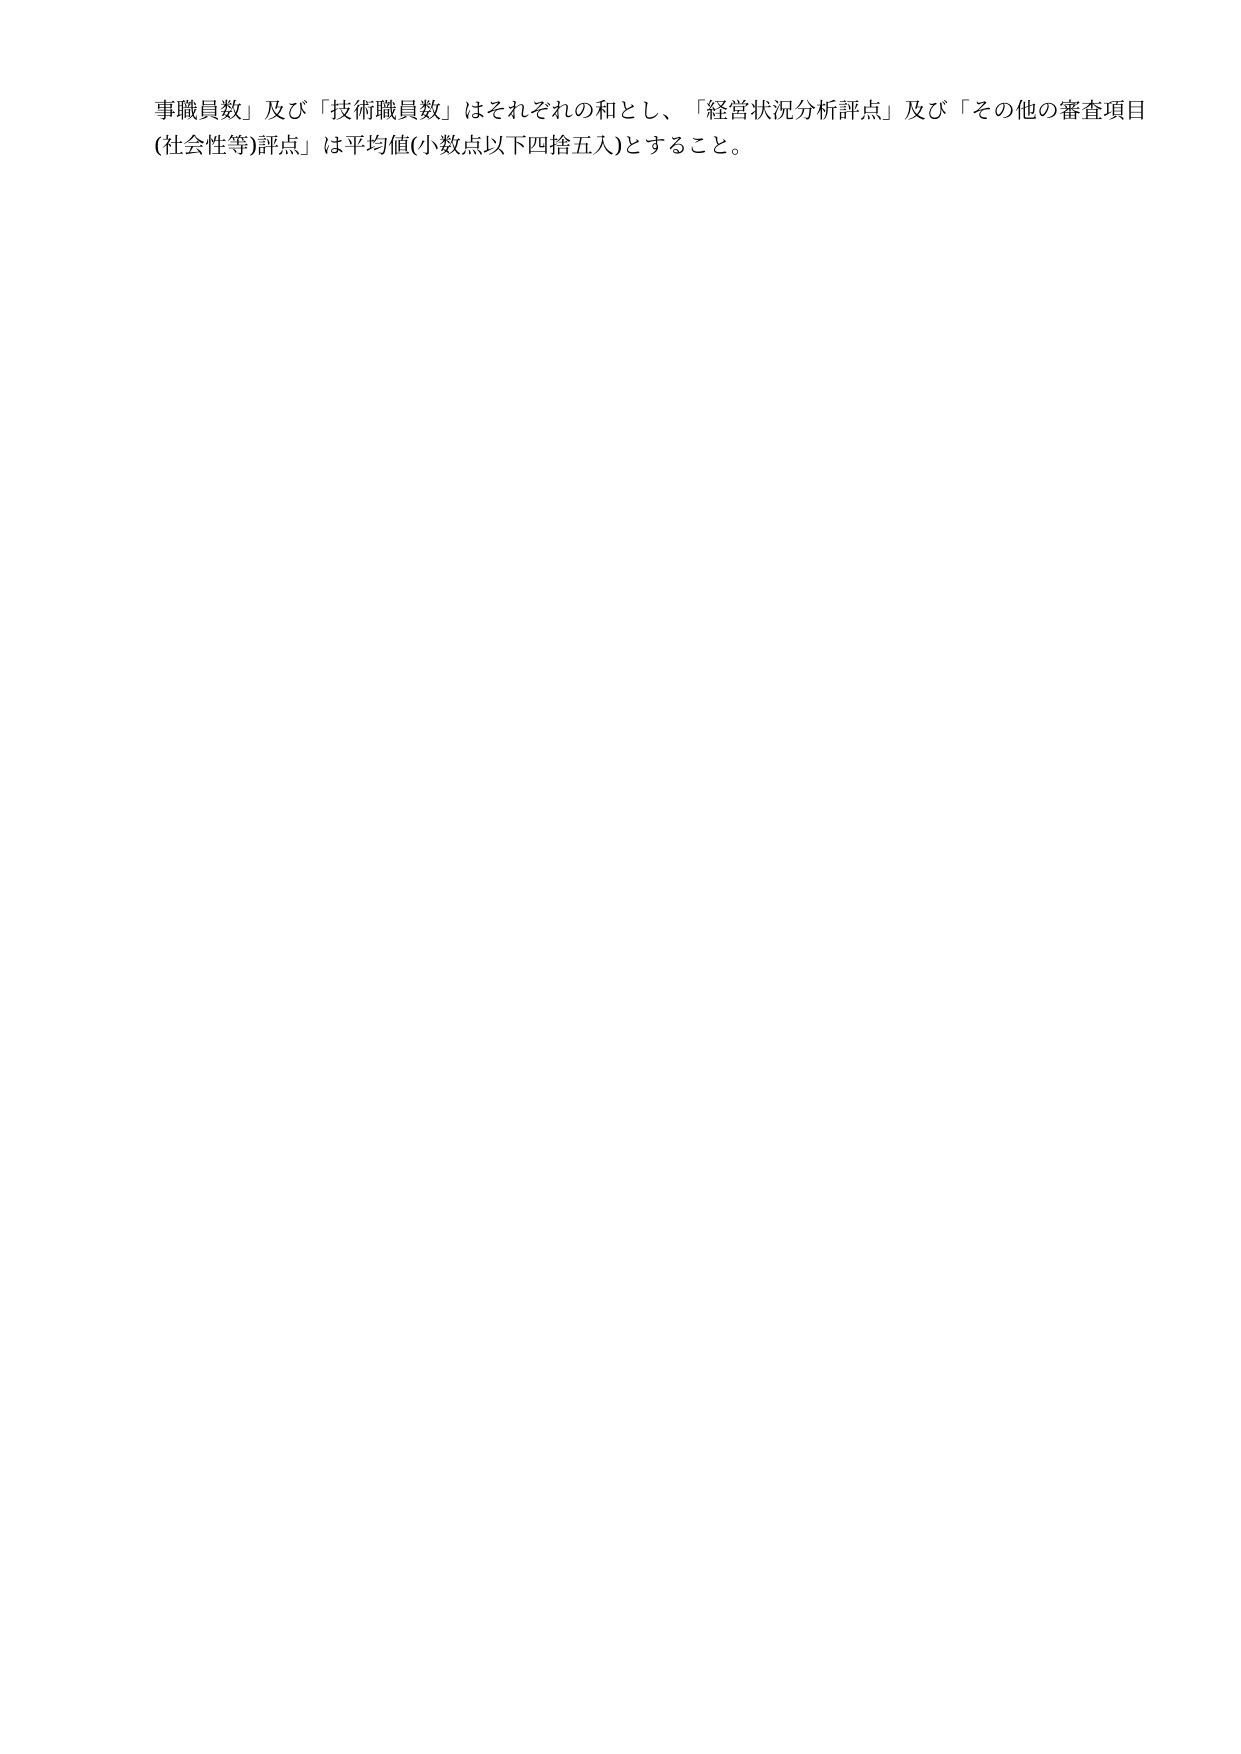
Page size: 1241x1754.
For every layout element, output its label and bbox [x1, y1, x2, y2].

text [89, 92, 1152, 162]
